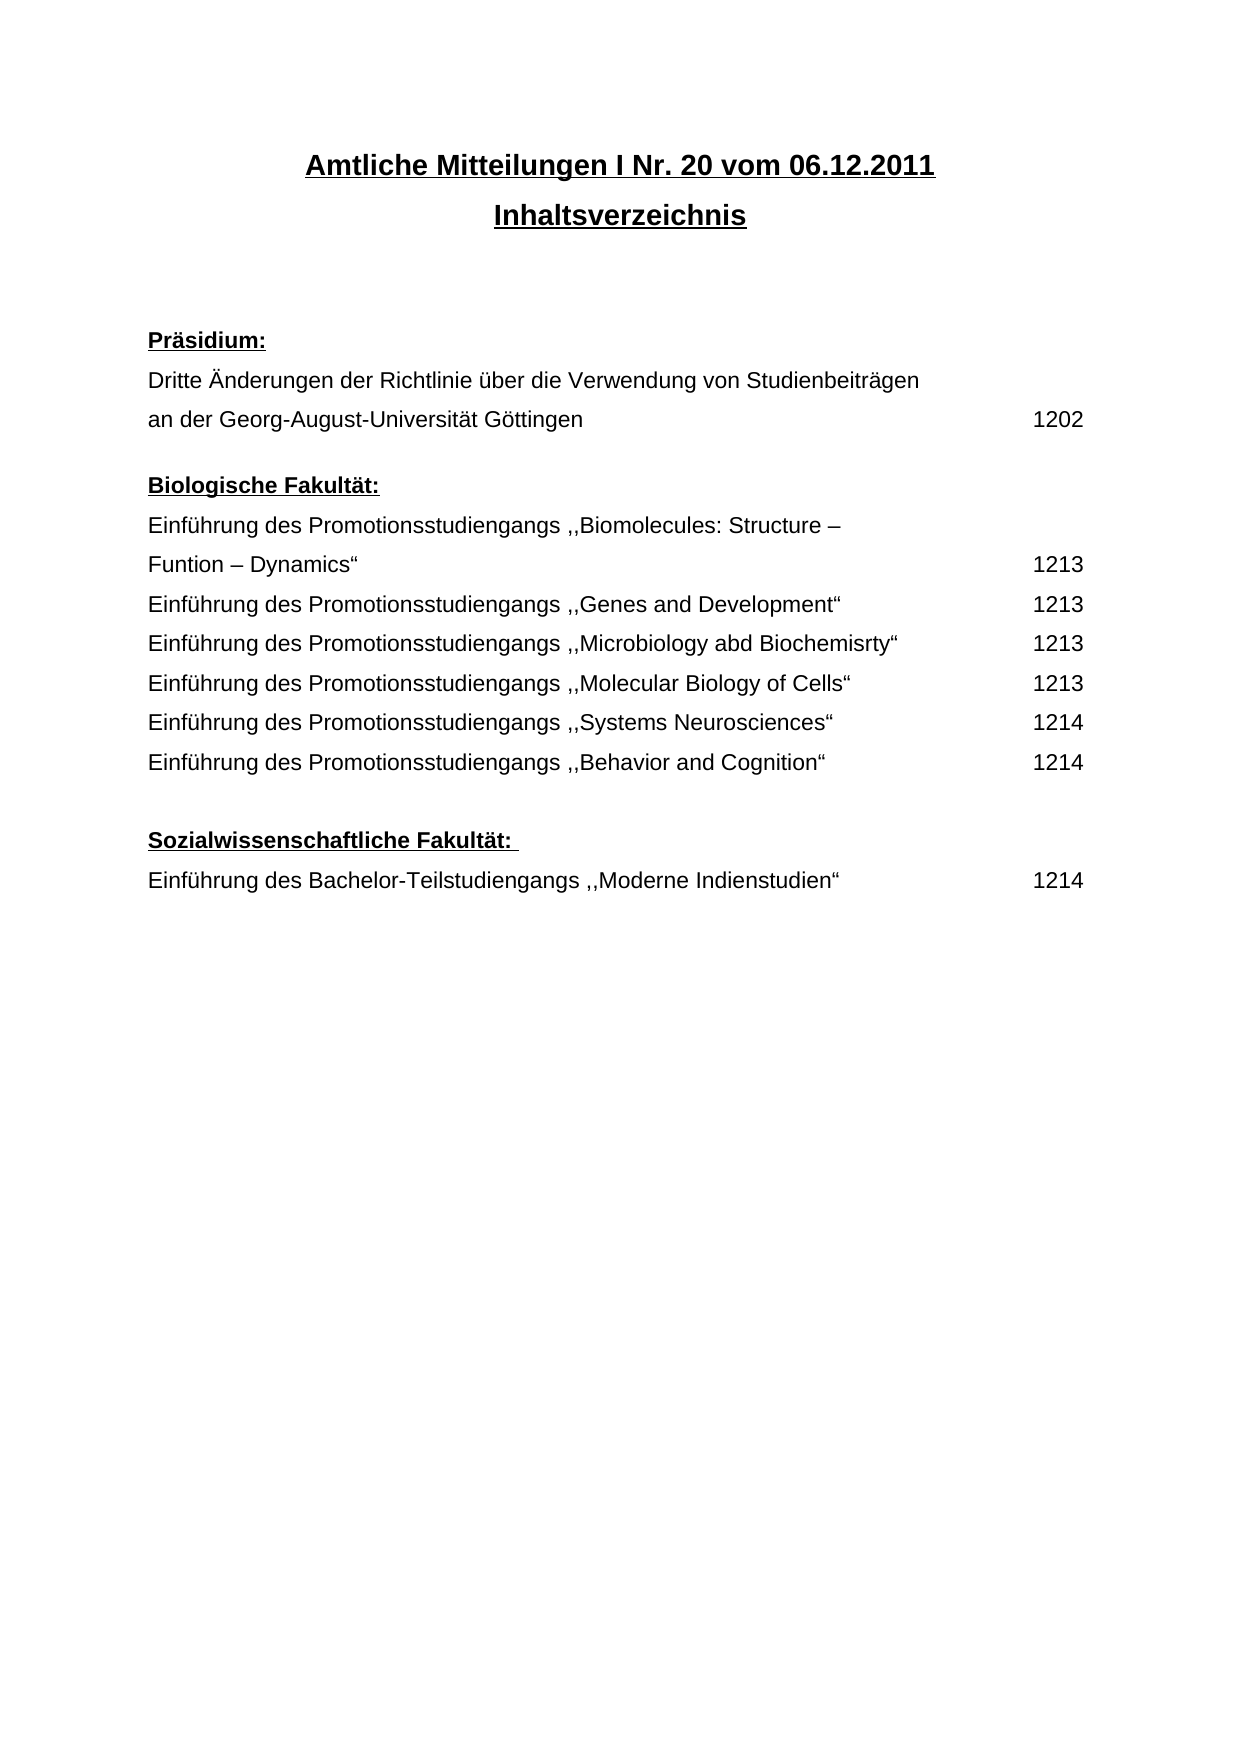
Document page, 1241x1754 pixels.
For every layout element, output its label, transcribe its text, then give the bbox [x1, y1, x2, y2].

text Sozialwissenschaftliche Fakultät: [148, 827, 1093, 854]
text an der Georg-August-Universität Göttingen 1202 [148, 406, 1093, 433]
text Präsidium: [148, 327, 1093, 354]
text Einführung des Promotionsstudiengangs ,,Genes and Development“ 1213 [148, 591, 1093, 617]
text Einführung des Promotionsstudiengangs ,,Biomolecules: Structure – [148, 512, 1093, 538]
text Einführung des Promotionsstudiengangs ,,Microbiology abd Biochemisrty“ 1213 [148, 630, 1093, 656]
text Funtion – Dynamics“ 1213 [148, 551, 1093, 577]
text Einführung des Promotionsstudiengangs ,,Behavior and Cognition“ 1214 [148, 748, 1093, 775]
text Biologische Fakultät: [148, 472, 1093, 498]
text Einführung des Promotionsstudiengangs ,,Systems Neurosciences“ 1214 [148, 709, 1093, 735]
text Dritte Änderungen der Richtlinie über die Verwendung von Studienbeiträgen [148, 367, 1093, 393]
text Einführung des Promotionsstudiengangs ,,Molecular Biology of Cells“ 1213 [148, 669, 1093, 696]
subtitle Amtliche Mitteilungen I Nr. 20 vom 06.12.2011 [148, 148, 1093, 181]
text Einführung des Bachelor-Teilstudiengangs ,,Moderne Indienstudien“ 1214 [148, 867, 1093, 893]
text Inhaltsverzeichnis [148, 198, 1093, 231]
